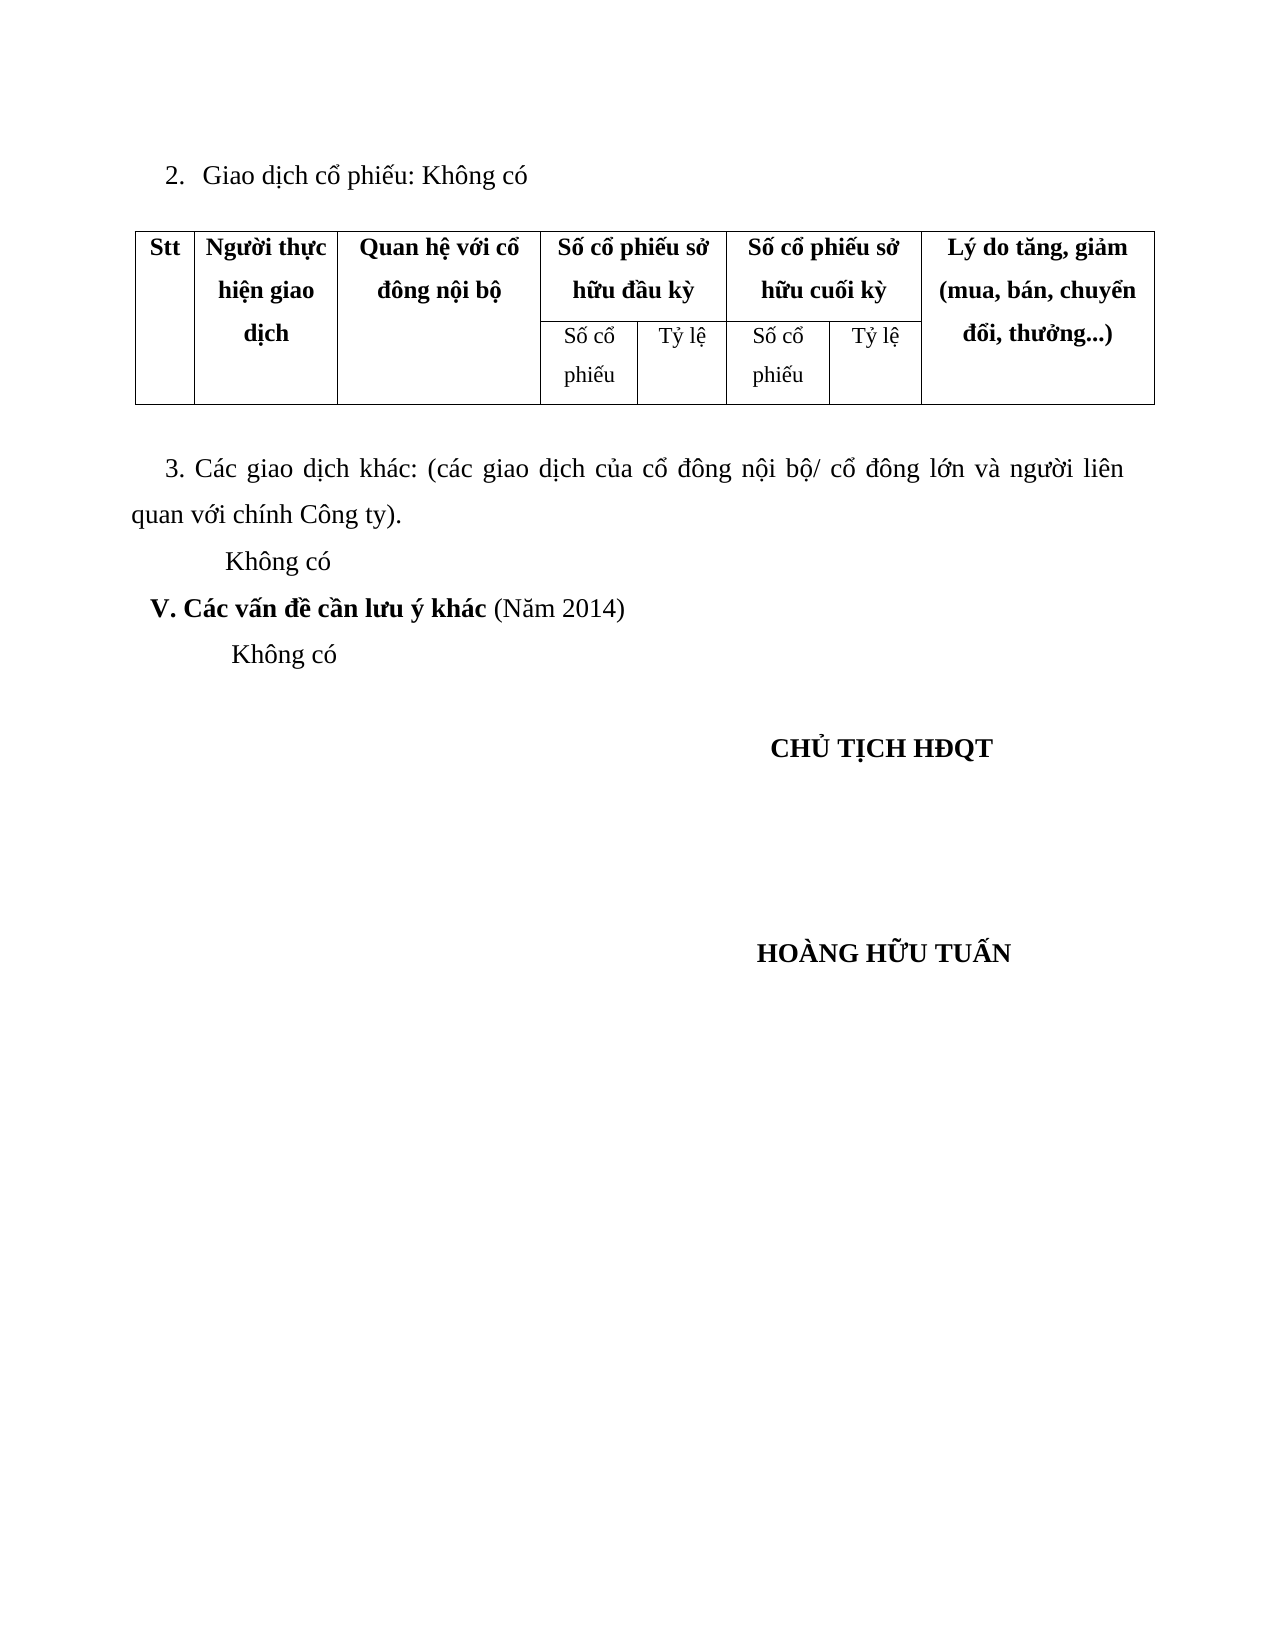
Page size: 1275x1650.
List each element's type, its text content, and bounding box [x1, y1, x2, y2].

table_cell Tỷ lệ [638, 322, 726, 404]
text HOÀNG HỮU TUẤN [150, 937, 1125, 968]
table_cell Tỷ lệ [830, 322, 921, 404]
table_header Số cổ phiếu sở hữu đầu kỳ [541, 232, 726, 321]
table_cell Số cổ phiếu [541, 322, 637, 404]
list Giao dịch cổ phiếu: Không có [165, 159, 1125, 191]
text 3. Các giao dịch khác: (các giao dịch của cổ đông nội bộ/ cổ đông lớn và người liên quan với chính Công ty). [131, 452, 1125, 530]
table_header Người thực hiện giao dịch [195, 232, 337, 404]
table_header Quan hệ với cổ đông nội bộ [338, 232, 540, 404]
subtitle CHỦ TỊCH HĐQT [750, 732, 1125, 763]
table_header Lý do tăng, giảm (mua, bán, chuyển đổi, thưởng...) [922, 232, 1154, 404]
table_header Stt [136, 232, 194, 404]
text Không có [225, 545, 1125, 576]
table_header Số cổ phiếu sở hữu cuối kỳ [727, 232, 921, 321]
text Không có [150, 639, 1125, 670]
table_cell Số cổ phiếu [727, 322, 829, 404]
text V. Các vấn đề cần lưu ý khác (Năm 2014) [150, 592, 1125, 623]
